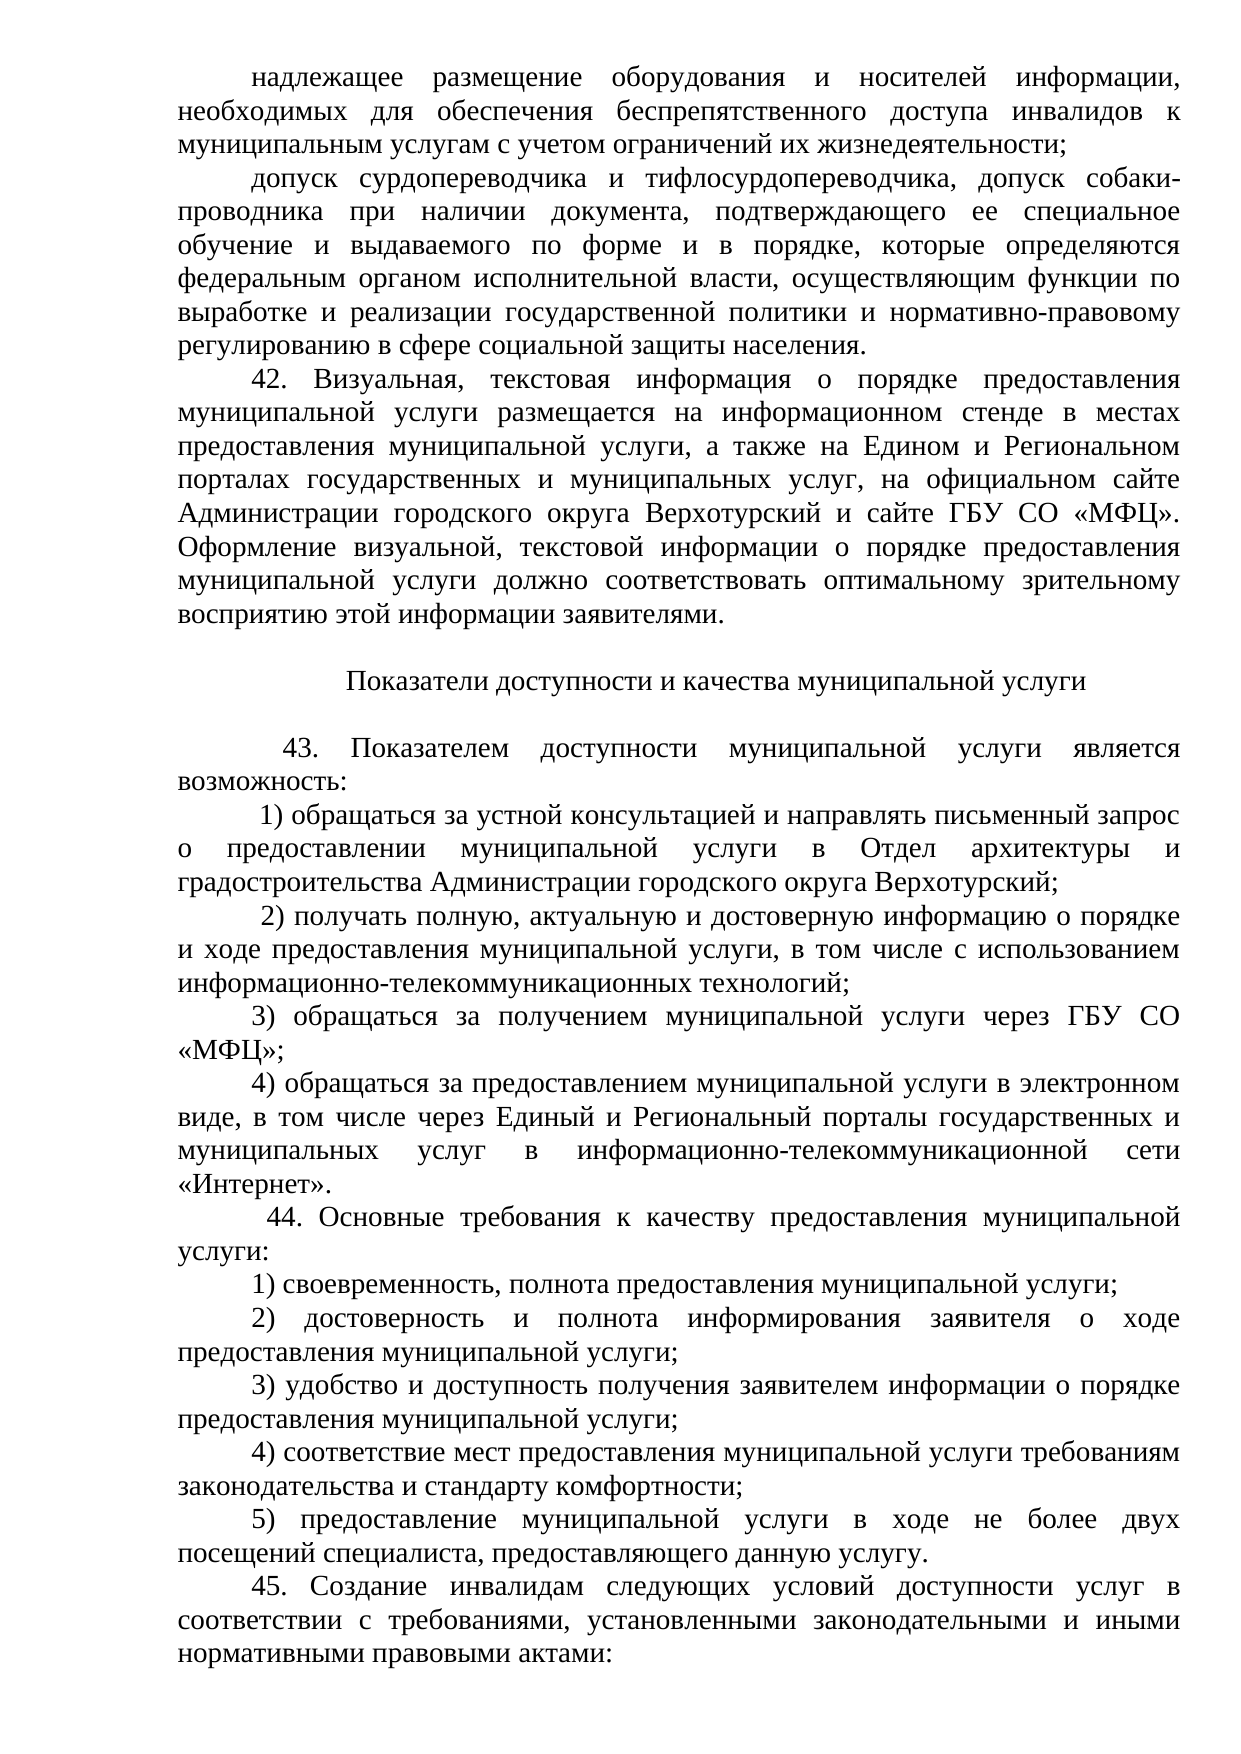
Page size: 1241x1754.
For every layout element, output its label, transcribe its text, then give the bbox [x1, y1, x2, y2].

text Показатели доступности и качества муниципальной услуги [177, 663, 1181, 696]
text 44. Основные требования к качеству предоставления муниципальной услуги: [177, 1199, 1181, 1267]
text 1) своевременность, полнота предоставления муниципальной услуги; [177, 1267, 1181, 1300]
text 4) обращаться за предоставлением муниципальной услуги в электронном виде, в том числе через Единый и Региональный порталы государственных и муниципальных услуг в информационно-телекоммуникационной сети «Интернет». [177, 1065, 1181, 1199]
text надлежащее размещение оборудования и носителей информации, необходимых для обеспечения беспрепятственного доступа инвалидов к муниципальным услугам с учетом ограничений их жизнедеятельности; [177, 59, 1181, 160]
text 3) удобство и доступность получения заявителем информации о порядке предоставления муниципальной услуги; [177, 1367, 1181, 1434]
text 5) предоставление муниципальной услуги в ходе не более двух посещений специалиста, предоставляющего данную услугу. [177, 1501, 1181, 1568]
text 4) соответствие мест предоставления муниципальной услуги требованиям законодательства и стандарту комфортности; [177, 1434, 1181, 1501]
text 3) обращаться за получением муниципальной услуги через ГБУ СО «МФЦ»; [177, 998, 1181, 1065]
text 43. Показателем доступности муниципальной услуги является возможность: [177, 730, 1181, 797]
text 2) достоверность и полнота информирования заявителя о ходе предоставления муниципальной услуги; [177, 1300, 1181, 1367]
text 42. Визуальная, текстовая информация о порядке предоставления муниципальной услуги размещается на информационном стенде в местах предоставления муниципальной услуги, а также на Едином и Региональном порталах государственных и муниципальных услуг, на официальном сайте Администрации городского округа Верхотурский и сайте ГБУ СО «МФЦ». Оформление визуальной, текстовой информации о порядке предоставления муниципальной услуги должно соответствовать оптимальному зрительному восприятию этой информации заявителями. [177, 361, 1181, 629]
text 1) обращаться за устной консультацией и направлять письменный запрос о предоставлении муниципальной услуги в Отдел архитектуры и градостроительства Администрации городского округа Верхотурский; [177, 797, 1181, 898]
text допуск сурдопереводчика и тифлосурдопереводчика, допуск собаки-проводника при наличии документа, подтверждающего ее специальное обучение и выдаваемого по форме и в порядке, которые определяются федеральным органом исполнительной власти, осуществляющим функции по выработке и реализации государственной политики и нормативно-правовому регулированию в сфере социальной защиты населения. [177, 160, 1181, 361]
text 45. Создание инвалидам следующих условий доступности услуг в соответствии с требованиями, установленными законодательными и иными нормативными правовыми актами: [177, 1568, 1181, 1669]
text 2) получать полную, актуальную и достоверную информацию о порядке и ходе предоставления муниципальной услуги, в том числе с использованием информационно-телекоммуникационных технологий; [177, 898, 1181, 998]
